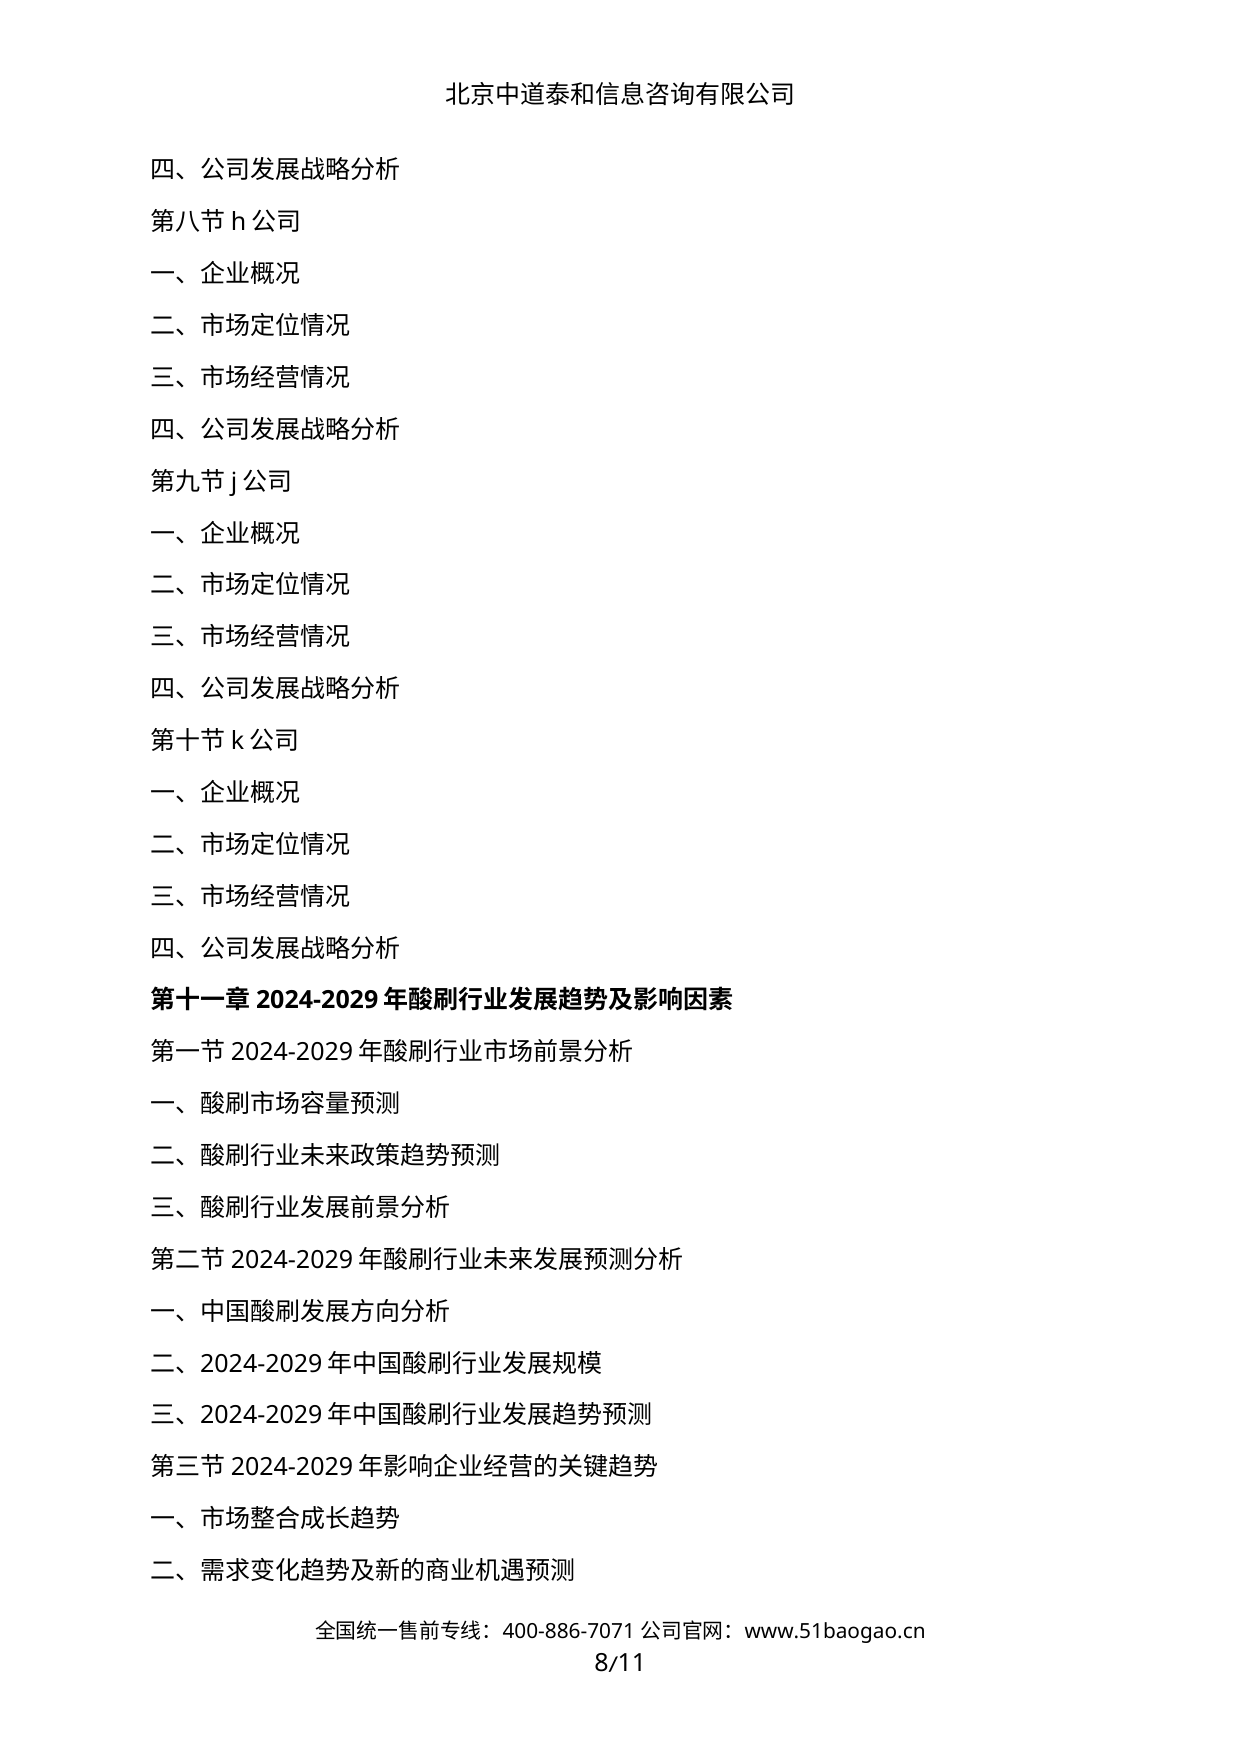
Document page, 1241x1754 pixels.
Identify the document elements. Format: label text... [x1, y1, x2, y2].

text 一、市场整合成长趋势 [150, 1499, 1090, 1535]
text 三、酸刷行业发展前景分析 [150, 1187, 1090, 1224]
text 二、市场定位情况 [150, 824, 1090, 861]
text 四、公司发展战略分析 [150, 928, 1090, 964]
text 二、市场定位情况 [150, 565, 1090, 601]
text 三、2024-2029年中国酸刷行业发展趋势预测 [150, 1395, 1090, 1431]
text 二、需求变化趋势及新的商业机遇预测 [150, 1551, 1090, 1587]
text 第九节 j公司 [150, 461, 1090, 497]
text 三、市场经营情况 [150, 357, 1090, 394]
text 一、中国酸刷发展方向分析 [150, 1291, 1090, 1327]
text 四、公司发展战略分析 [150, 409, 1090, 446]
text 三、市场经营情况 [150, 617, 1090, 653]
text 第十节 k公司 [150, 721, 1090, 757]
text 一、企业概况 [150, 772, 1090, 809]
text 四、公司发展战略分析 [150, 150, 1090, 186]
text 第二节 2024-2029年酸刷行业未来发展预测分析 [150, 1239, 1090, 1276]
text 一、企业概况 [150, 254, 1090, 290]
text 二、市场定位情况 [150, 306, 1090, 342]
text 一、酸刷市场容量预测 [150, 1084, 1090, 1120]
text 二、2024-2029年中国酸刷行业发展规模 [150, 1343, 1090, 1379]
text 四、公司发展战略分析 [150, 669, 1090, 705]
text 第一节 2024-2029年酸刷行业市场前景分析 [150, 1032, 1090, 1068]
text 一、企业概况 [150, 513, 1090, 549]
text 第八节 h公司 [150, 202, 1090, 238]
text 三、市场经营情况 [150, 876, 1090, 912]
text 第十一章 2024-2029年酸刷行业发展趋势及影响因素 [150, 980, 1090, 1016]
text 第三节 2024-2029年影响企业经营的关键趋势 [150, 1447, 1090, 1483]
text 二、酸刷行业未来政策趋势预测 [150, 1136, 1090, 1172]
